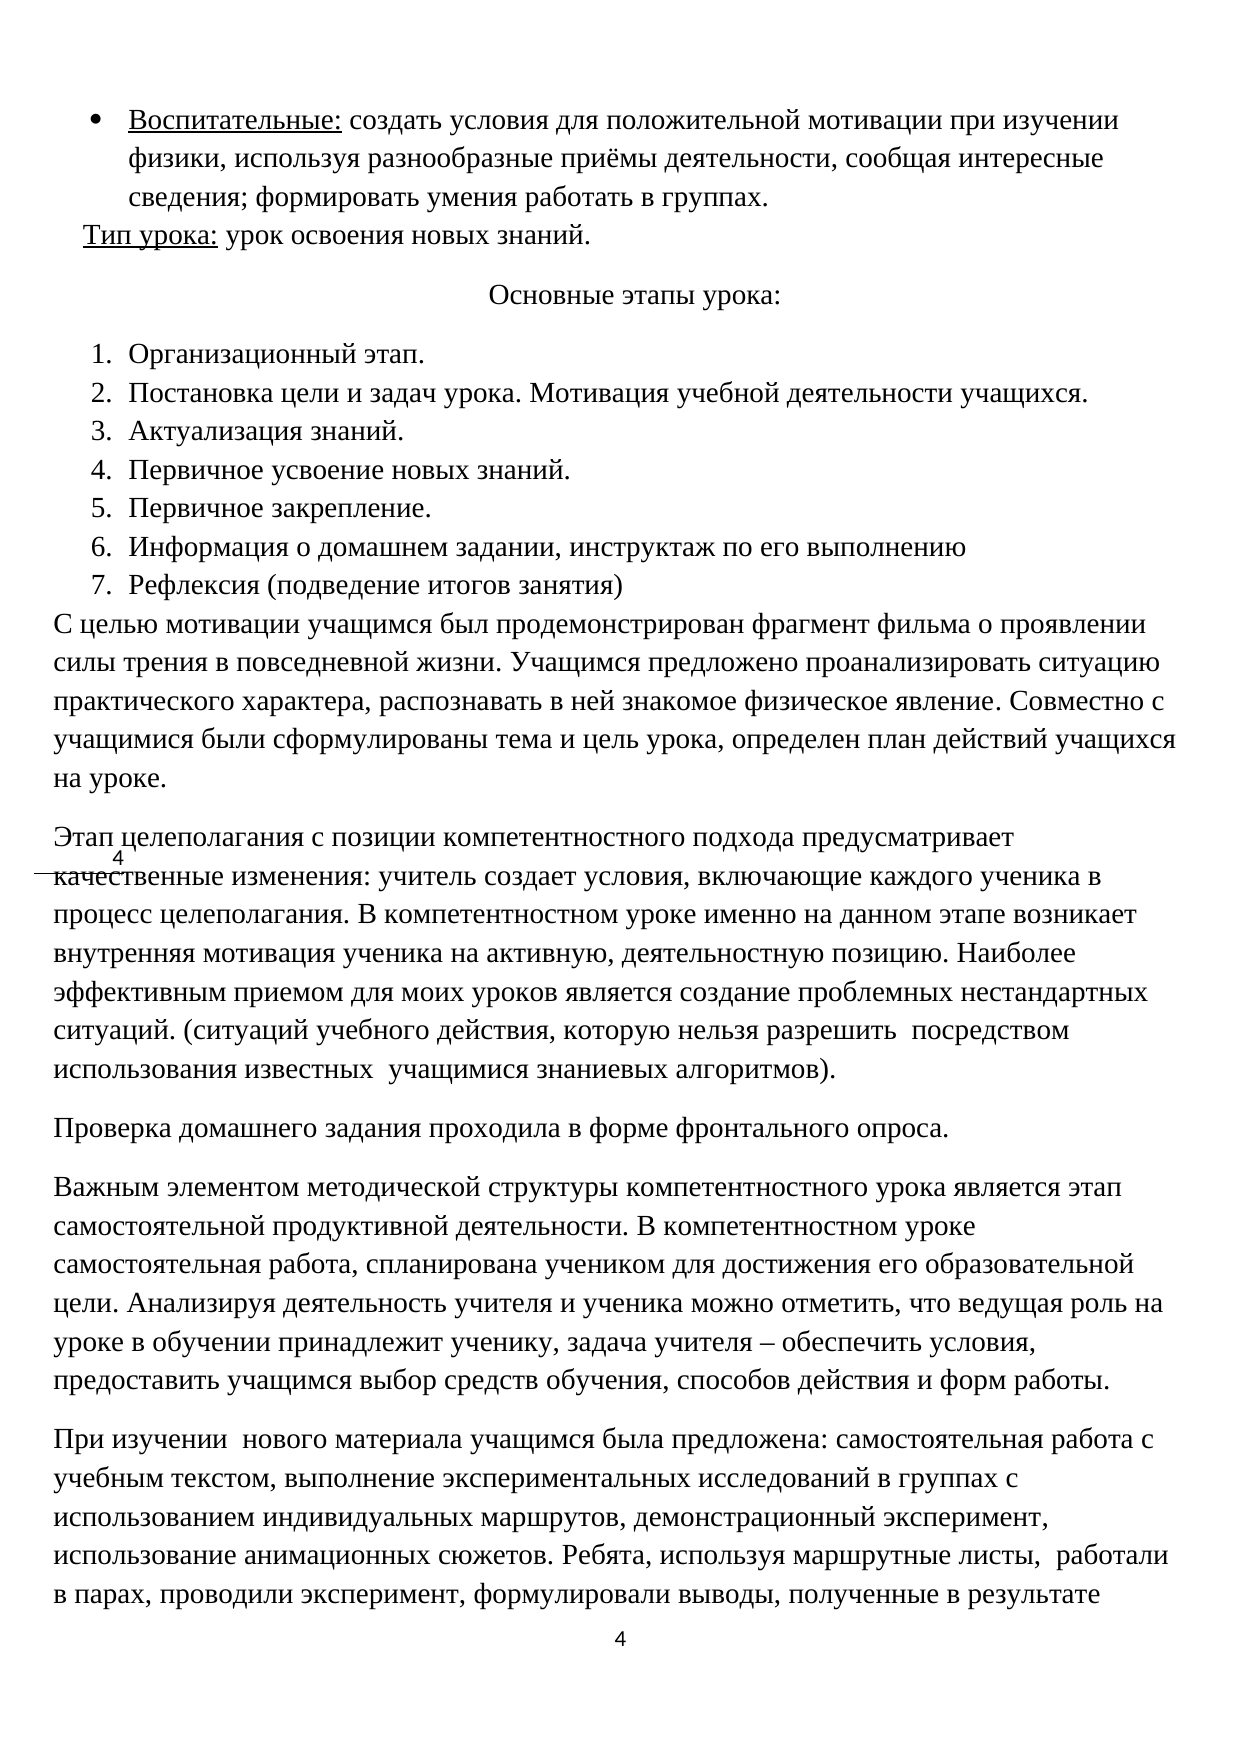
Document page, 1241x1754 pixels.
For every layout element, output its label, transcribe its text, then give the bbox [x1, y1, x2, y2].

list Первичное усвоение новых знаний. [91, 452, 1187, 485]
list Актуализация знаний. [91, 413, 1187, 447]
text Тип урока: урок освоения новых знаний. [53, 217, 1187, 251]
list Организационный этап. [91, 336, 1187, 370]
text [53, 1422, 1187, 1609]
text Проверка домашнего задания проходила в форме фронтального опроса. [53, 1110, 1187, 1144]
text Этап целеполагания с позиции компетентностного подхода предусматривает качественные изменения: учитель создает условия, включающие каждого ученика в процесс целеполагания. В компетентностном уроке именно на данном этапе возникает внутренняя мотивация ученика на активную, деятельностную позицию. Наиболее эффективным приемом для моих уроков является создание проблемных нестандартных ситуаций. (ситуаций учебного действия, которую нельзя разрешить посредством использования известных учащимися знаниевых алгоритмов). [53, 819, 1187, 1084]
list Рефлексия (подведение итогов занятия) [91, 567, 1187, 601]
text Важным элементом методической структуры компетентностного урока является этап самостоятельной продуктивной деятельности. В компетентностном уроке самостоятельная работа, спланирована учеником для достижения его образовательной цели. Анализируя деятельность учителя и ученика можно отметить, что ведущая роль на уроке в обучении принадлежит ученику, задача учителя – обеспечить условия, предоставить учащимся выбор средств обучения, способов действия и форм работы. [53, 1169, 1187, 1396]
list Постановка цели и задач урока. Мотивация учебной деятельности учащихся. [91, 375, 1187, 408]
list Воспитательные: создать условия для положительной мотивации при изучении физики, используя разнообразные приёмы деятельности, сообщая интересные сведения; формировать умения работать в группах. [91, 102, 1187, 212]
list Информация о домашнем задании, инструктаж по его выполнению [91, 529, 1187, 562]
list Первичное закрепление. [91, 490, 1187, 524]
text Основные этапы урока: [53, 277, 1187, 310]
text С целью мотивации учащимся был продемонстрирован фрагмент фильма о проявлении силы трения в повседневной жизни. Учащимся предложено проанализировать ситуацию практического характера, распознавать в ней знакомое физическое явление. Совместно с учащимися были сформулированы тема и цель урока, определен план действий учащихся на уроке. [53, 606, 1187, 794]
